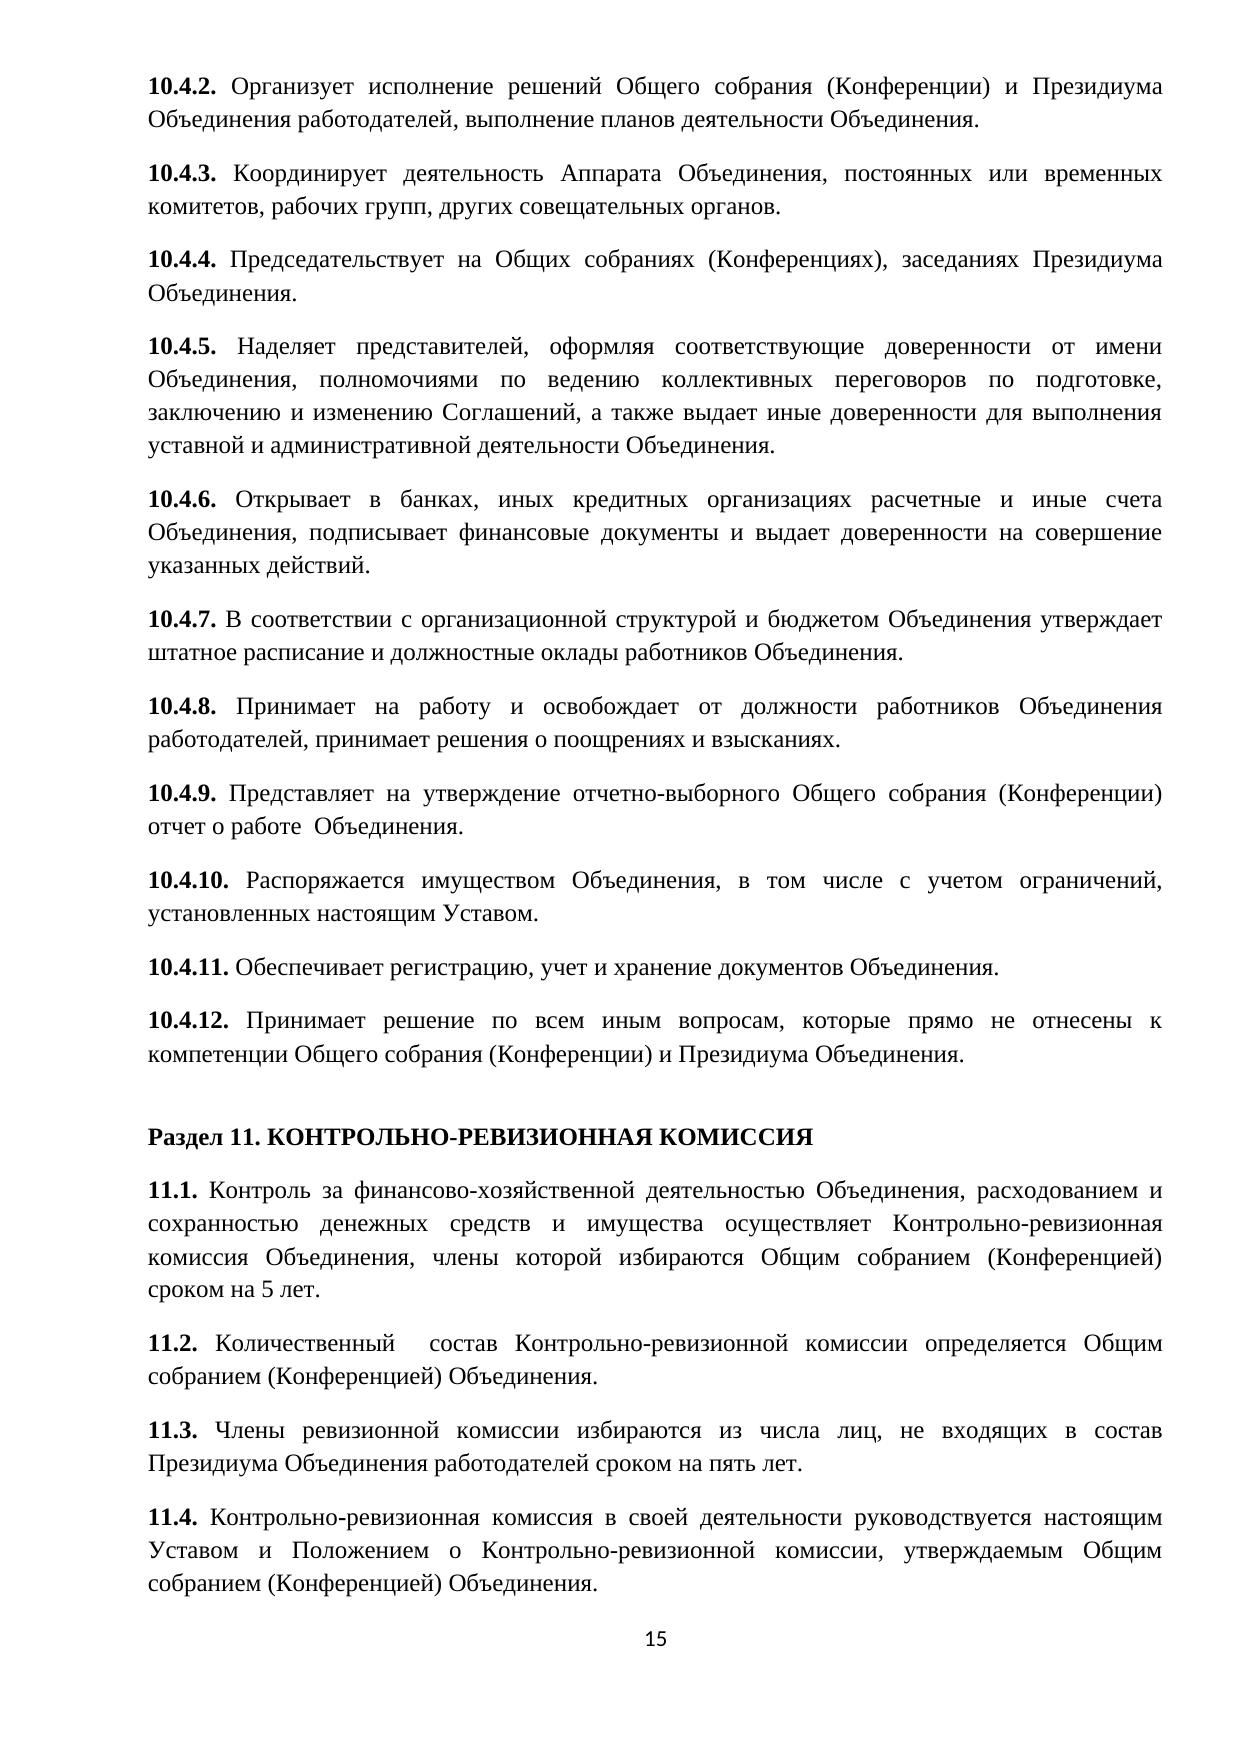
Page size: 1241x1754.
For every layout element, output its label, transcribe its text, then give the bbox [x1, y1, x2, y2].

text 11.4. Контрольно-ревизионная комиссия в своей деятельности руководствуется настоящим Уставом и Положением о Контрольно-ревизионной комиссии, утверждаемым Общим собранием (Конференцией) Объединения. [148, 1502, 1163, 1597]
text 10.4.5. Наделяет представителей, оформляя соответствующие доверенности от имени Объединения, полномочиями по ведению коллективных переговоров по подготовке, заключению и изменению Соглашений, а также выдает иные доверенности для выполнения уставной и административной деятельности Объединения. [148, 331, 1163, 459]
text 11.2. Количественный состав Контрольно-ревизионной комиссии определяется Общим собранием (Конференцией) Объединения. [148, 1328, 1163, 1390]
text Раздел 11. КОНТРОЛЬНО-РЕВИЗИОННАЯ КОМИССИЯ [148, 1122, 1163, 1150]
text 10.4.2. Организует исполнение решений Общего собрания (Конференции) и Президиума Объединения работодателей, выполнение планов деятельности Объединения. [148, 71, 1163, 133]
text 10.4.9. Представляет на утверждение отчетно-выборного Общего собрания (Конференции) отчет о работе Объединения. [148, 778, 1163, 840]
text 11.3. Члены ревизионной комиссии избираются из числа лиц, не входящих в состав Президиума Объединения работодателей сроком на пять лет. [148, 1415, 1163, 1477]
text 10.4.3. Координирует деятельность Аппарата Объединения, постоянных или временных комитетов, рабочих групп, других совещательных органов. [148, 158, 1163, 219]
text 10.4.4. Председательствует на Общих собраниях (Конференциях), заседаниях Президиума Объединения. [148, 244, 1163, 306]
text 10.4.6. Открывает в банках, иных кредитных организациях расчетные и иные счета Объединения, подписывает финансовые документы и выдает доверенности на совершение указанных действий. [148, 484, 1163, 579]
text 10.4.8. Принимает на работу и освобождает от должности работников Объединения работодателей, принимает решения о поощрениях и взысканиях. [148, 691, 1163, 753]
text 10.4.12. Принимает решение по всем иным вопросам, которые прямо не отнесены к компетенции Общего собрания (Конференции) и Президиума Объединения. [148, 1006, 1163, 1067]
text 10.4.11. Обеспечивает регистрацию, учет и хранение документов Объединения. [148, 952, 1163, 981]
text 10.4.7. В соответствии с организационной структурой и бюджетом Объединения утверждает штатное расписание и должностные оклады работников Объединения. [148, 604, 1163, 666]
text 11.1. Контроль за финансово-хозяйственной деятельностью Объединения, расходованием и сохранностью денежных средств и имущества осуществляет Контрольно-ревизионная комиссия Объединения, члены которой избираются Общим собранием (Конференцией) сроком на 5 лет. [148, 1176, 1163, 1303]
text 10.4.10. Распоряжается имуществом Объединения, в том числе с учетом ограничений, установленных настоящим Уставом. [148, 865, 1163, 927]
